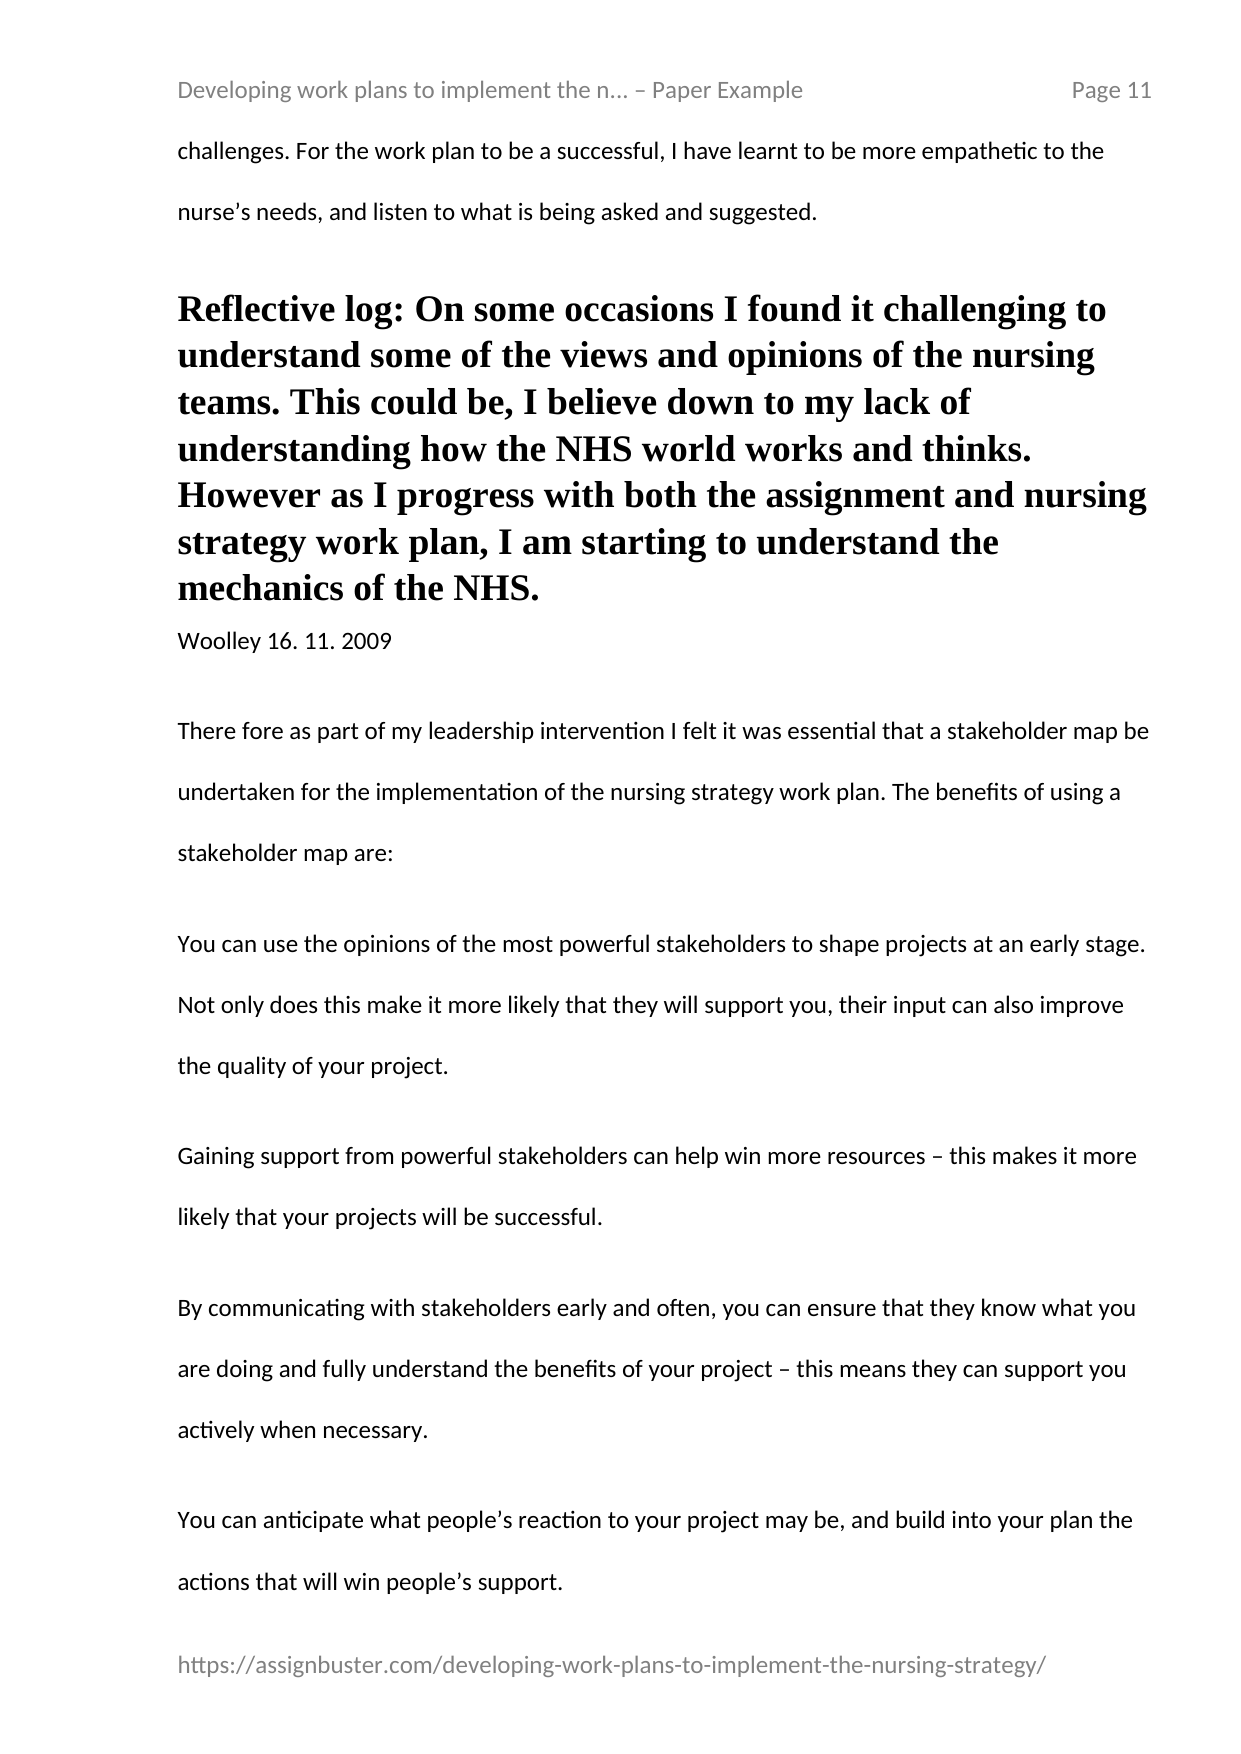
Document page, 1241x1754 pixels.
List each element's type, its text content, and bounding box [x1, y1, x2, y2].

text You can use the opinions of the most powerful stakeholders to shape projects at an early stage. Not only does this make it more likely that they will support you, their input can also improve the quality of your project. [177, 928, 1152, 1081]
text Gaining support from powerful stakeholders can help win more resources – this makes it more likely that your projects will be successful. [177, 1141, 1152, 1232]
text You can anticipate what people’s reaction to your project may be, and build into your plan the actions that will win people’s support. [177, 1505, 1152, 1596]
text There fore as part of my leadership intervention I felt it was essential that a stakeholder map be undertaken for the implementation of the nursing strategy work plan. The benefits of using a stakeholder map are: [177, 715, 1152, 868]
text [177, 135, 1152, 226]
text Woolley 16. 11. 2009 [177, 625, 1152, 655]
text By communicating with stakeholders early and often, you can ensure that they know what you are doing and fully understand the benefits of your project – this means they can support you actively when necessary. [177, 1292, 1152, 1445]
subtitle Reflective log: On some occasions I found it challenging to understand some of the views and opinions of the nursing teams. This could be, I believe down to my lack of understanding how the NHS world works and thinks. However as I progress with both the assignment and nursing strategy work plan, I am starting to understand the mechanics of the NHS. [177, 286, 1152, 609]
